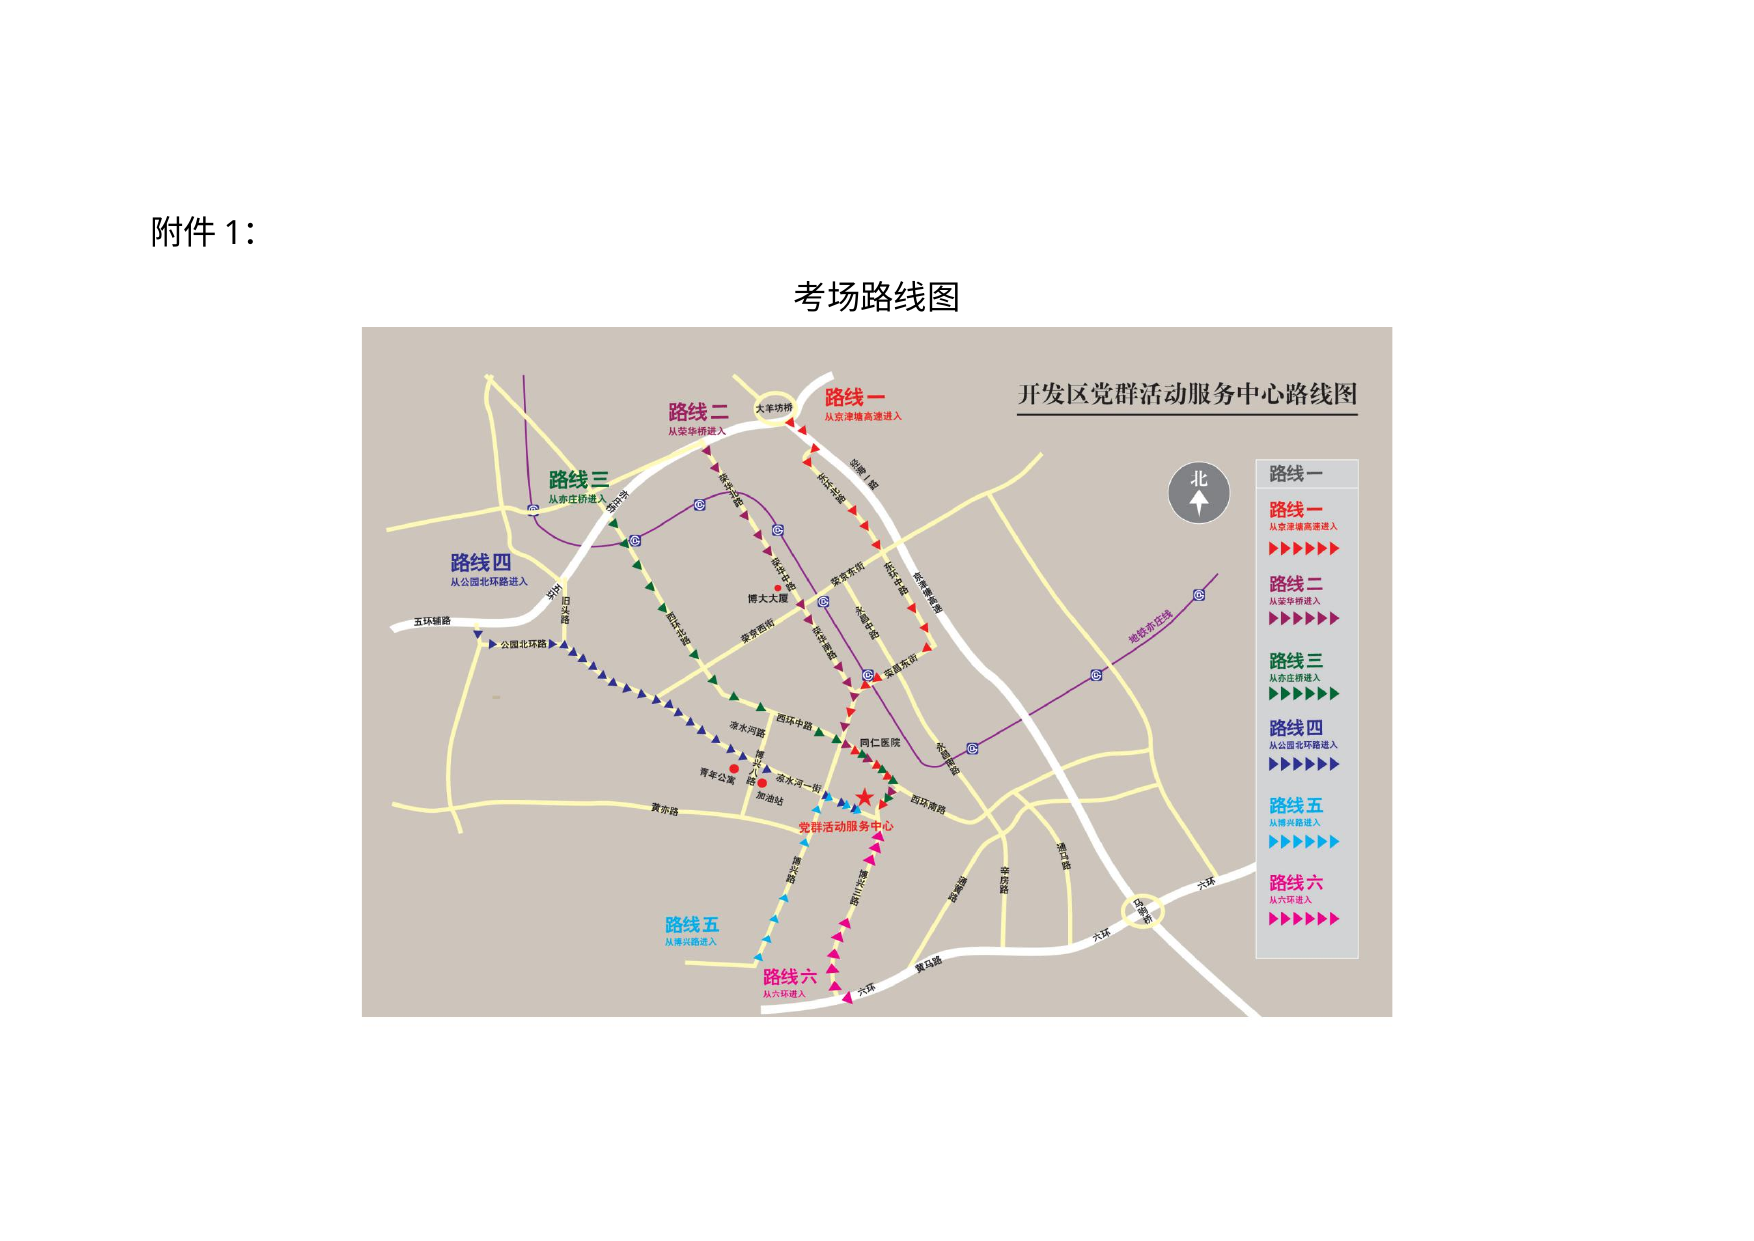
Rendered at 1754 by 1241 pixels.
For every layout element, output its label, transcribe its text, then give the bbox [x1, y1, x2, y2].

picture [361, 327, 1393, 1027]
text 考场路线图 [150, 263, 1604, 328]
text 附件1： [150, 198, 1604, 263]
